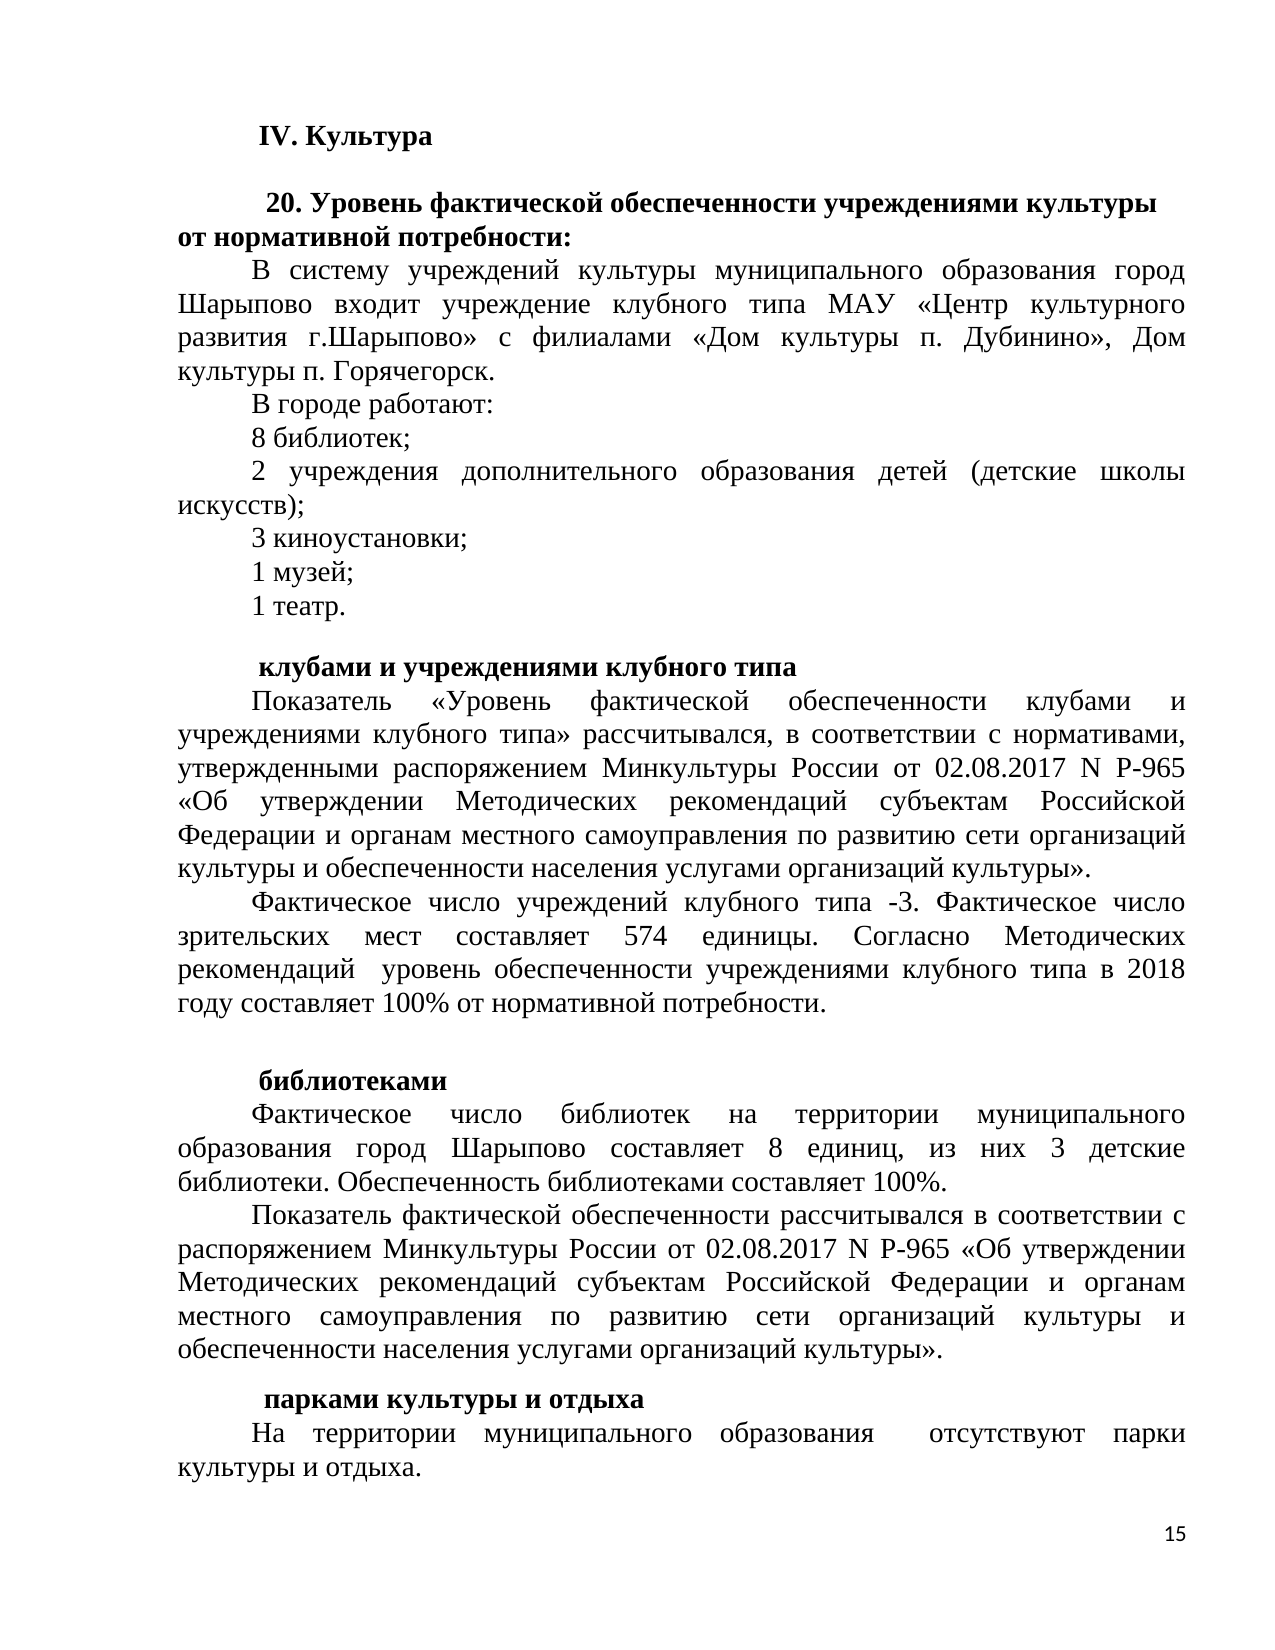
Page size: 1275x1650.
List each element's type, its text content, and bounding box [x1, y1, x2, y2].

text IV. Культура [177, 118, 1186, 152]
text 1 театр. [177, 588, 1186, 621]
text клубами и учреждениями клубного типа [177, 649, 1186, 683]
text Показатель фактической обеспеченности рассчитывался в соответствии с распоряжением Минкультуры России от 02.08.2017 N Р-965 «Об утверждении Методических рекомендаций субъектам Российской Федерации и органам местного самоуправления по развитию сети организаций культуры и обеспеченности населения услугами организаций культуры». [177, 1197, 1186, 1365]
text В систему учреждений культуры муниципального образования город Шарыпово входит учреждение клубного типа МАУ «Центр культурного развития г.Шарыпово» с филиалами «Дом культуры п. Дубинино», Дом культуры п. Горячегорск. [177, 252, 1186, 386]
text 20. Уровень фактической обеспеченности учреждениями культуры от нормативной потребности: [177, 185, 1186, 252]
text 2 учреждения дополнительного образования детей (детские школы искусств); [177, 453, 1186, 521]
text Фактическое число библиотек на территории муниципального образования город Шарыпово составляет 8 единиц, из них 3 детские библиотеки. Обеспеченность библиотеками составляет 100%. [177, 1097, 1186, 1197]
text 1 музей; [177, 554, 1186, 588]
text 8 библиотек; [177, 420, 1186, 453]
text парками культуры и отдыха [177, 1382, 1186, 1415]
text На территории муниципального образования отсутствуют парки культуры и отдыха. [177, 1415, 1186, 1482]
text В городе работают: [177, 386, 1186, 420]
text Фактическое число учреждений клубного типа -3. Фактическое число зрительских мест составляет 574 единицы. Согласно Методических рекомендаций уровень обеспеченности учреждениями клубного типа в 2018 году составляет 100% от нормативной потребности. [177, 884, 1186, 1018]
text Показатель «Уровень фактической обеспеченности клубами и учреждениями клубного типа» рассчитывался, в соответствии с нормативами, утвержденными распоряжением Минкультуры России от 02.08.2017 N Р-965 «Об утверждении Методических рекомендаций субъектам Российской Федерации и органам местного самоуправления по развитию сети организаций культуры и обеспеченности населения услугами организаций культуры». [177, 683, 1186, 884]
text библиотеками [177, 1063, 1186, 1097]
text 3 киноустановки; [177, 521, 1186, 554]
